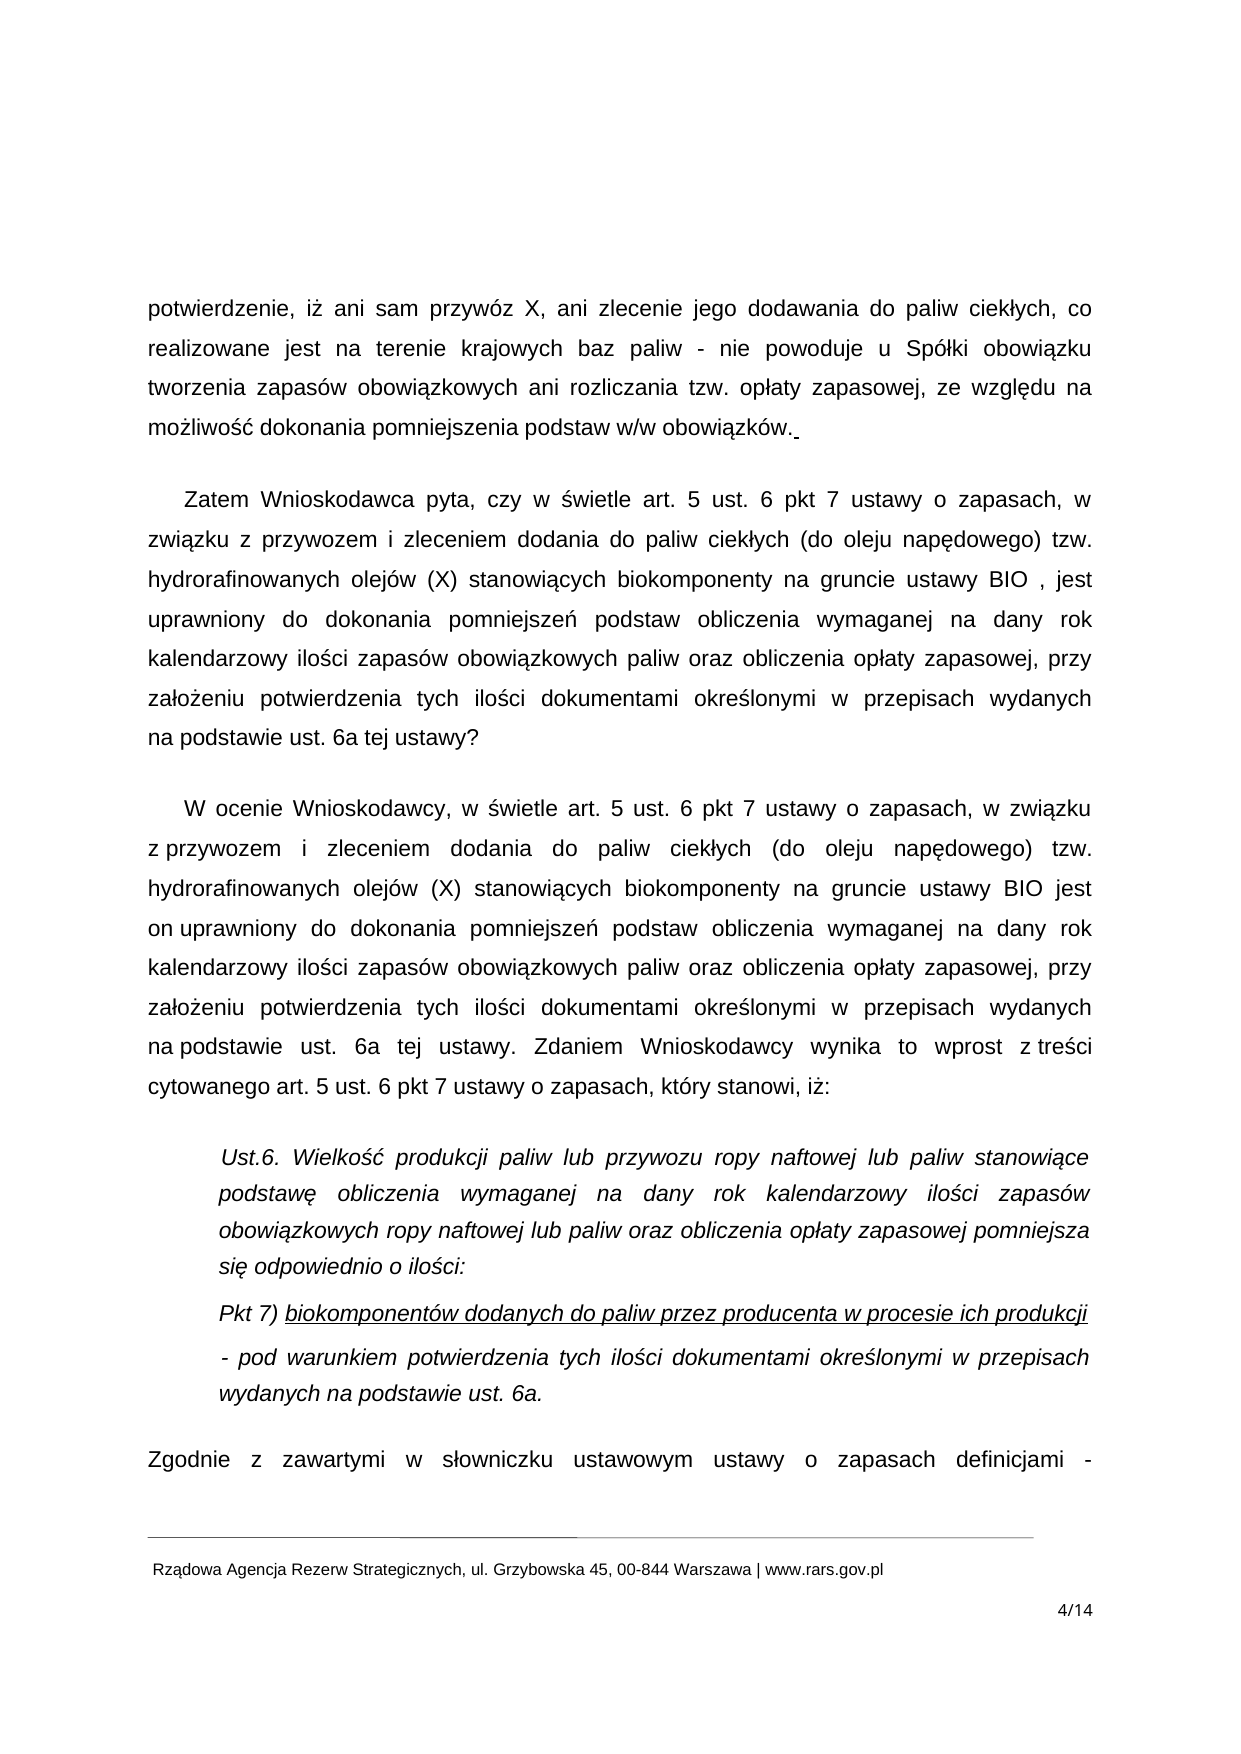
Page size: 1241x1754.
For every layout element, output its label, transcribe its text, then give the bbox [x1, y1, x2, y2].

text - pod warunkiem potwierdzenia tych ilości dokumentami określonymi w przepisach wydanych na podstawie ust. 6a. [218, 1343, 1092, 1406]
text Zatem Wnioskodawca pyta, czy w świetle art. 5 ust. 6 pkt 7 ustawy o zapasach, w związku z przywozem i zleceniem dodania do paliw ciekłych (do oleju napędowego) tzw. hydrorafinowanych olejów (X) stanowiących biokomponenty na gruncie ustawy BIO , jest uprawniony do dokonania pomniejszeń podstaw obliczenia wymaganej na dany rok kalendarzowy ilości zapasów obowiązkowych paliw oraz obliczenia opłaty zapasowej, przy założeniu potwierdzenia tych ilości dokumentami określonymi w przepisach wydanych na podstawie ust. 6a tej ustawy? [148, 486, 1092, 751]
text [148, 1446, 1092, 1472]
text Pkt 7) biokomponentów dodanych do paliw przez producenta w procesie ich produkcji [148, 1300, 1092, 1326]
text Ust.6. Wielkość produkcji paliw lub przywozu ropy naftowej lub paliw stanowiące podstawę obliczenia wymaganej na dany rok kalendarzowy ilości zapasów obowiązkowych ropy naftowej lub paliw oraz obliczenia opłaty zapasowej pomniejsza się odpowiednio o ilości: [218, 1143, 1092, 1279]
text W ocenie Wnioskodawcy, w świetle art. 5 ust. 6 pkt 7 ustawy o zapasach, w związku z przywozem i zleceniem dodania do paliw ciekłych (do oleju napędowego) tzw. hydrorafinowanych olejów (X) stanowiących biokomponenty na gruncie ustawy BIO jest on uprawniony do dokonania pomniejszeń podstaw obliczenia wymaganej na dany rok kalendarzowy ilości zapasów obowiązkowych paliw oraz obliczenia opłaty zapasowej, przy założeniu potwierdzenia tych ilości dokumentami określonymi w przepisach wydanych na podstawie ust. 6a tej ustawy. Zdaniem Wnioskodawcy wynika to wprost z treści cytowanego art. 5 ust. 6 pkt 7 ustawy o zapasach, który stanowi, iż: [148, 795, 1092, 1099]
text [148, 295, 1092, 441]
